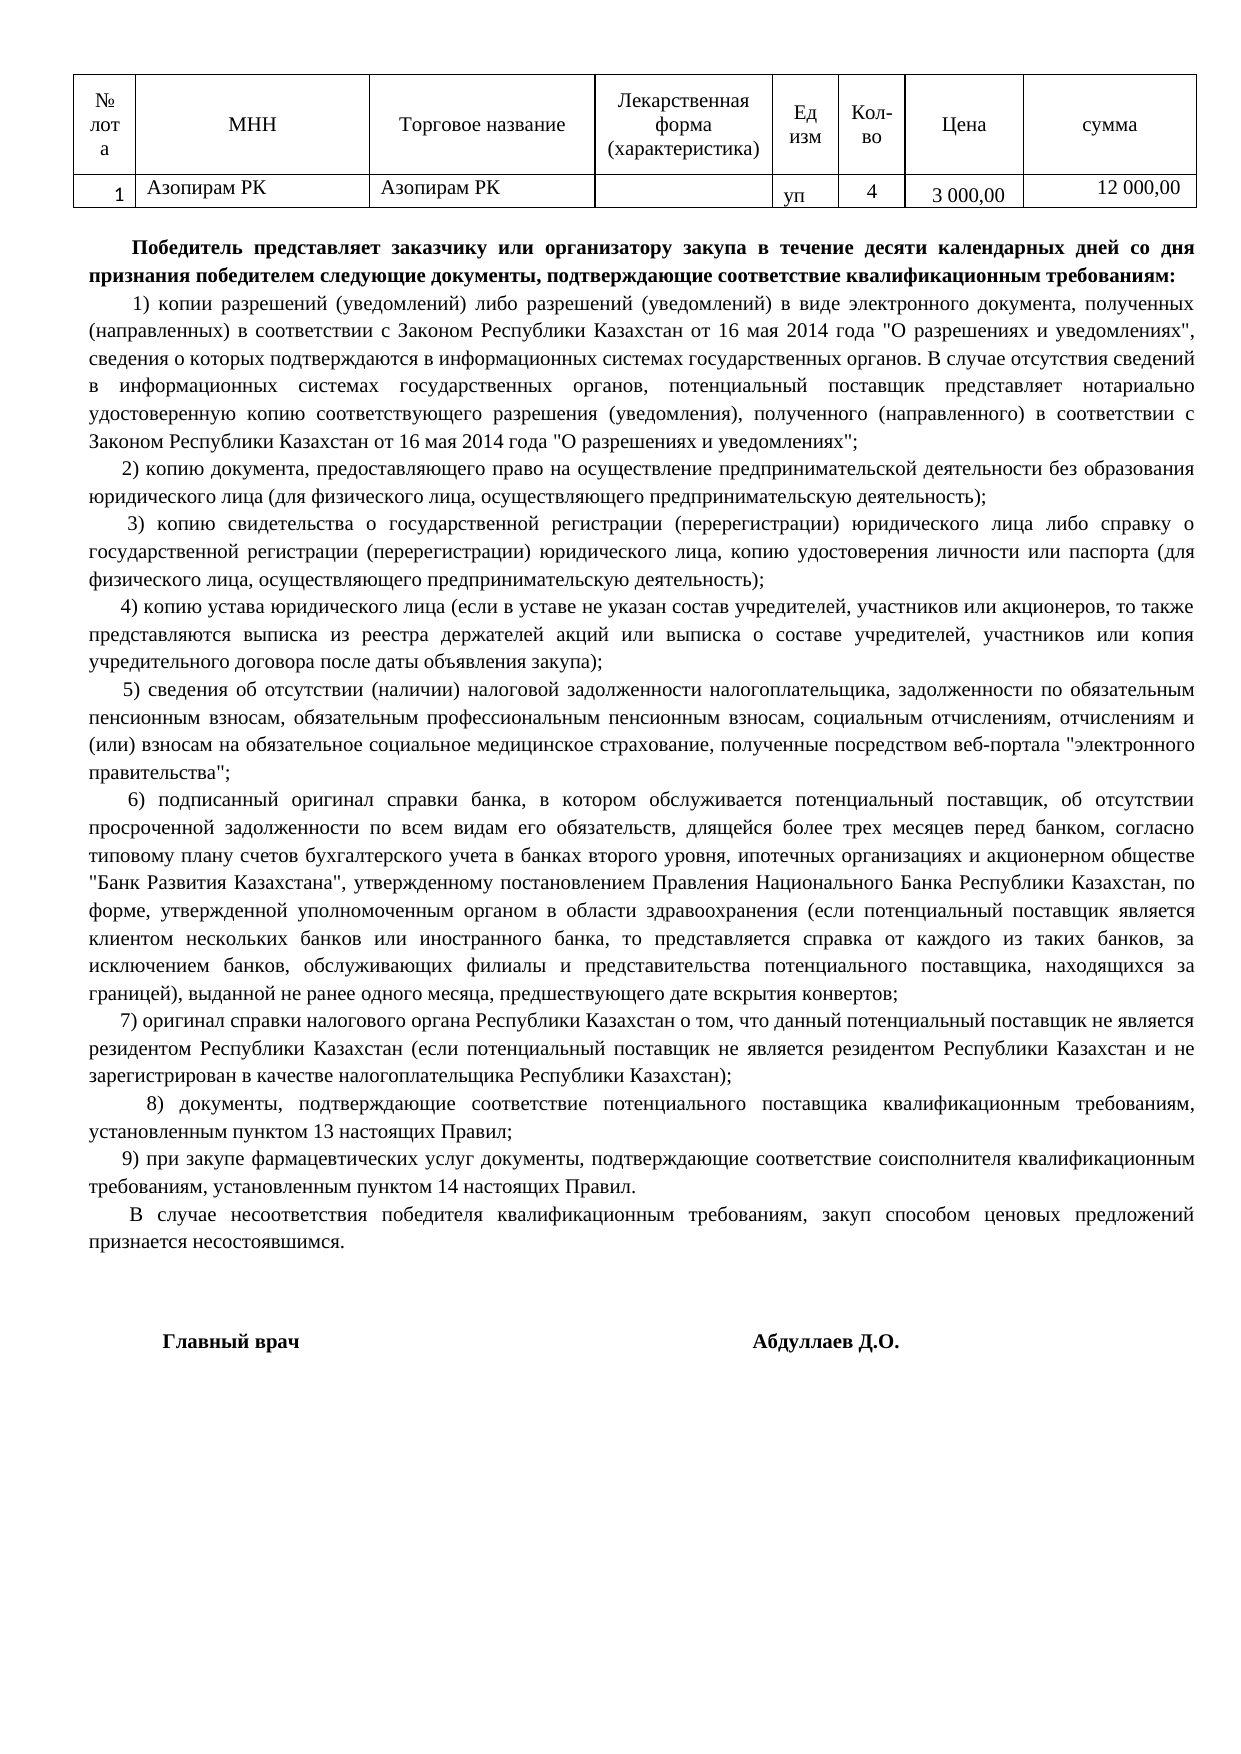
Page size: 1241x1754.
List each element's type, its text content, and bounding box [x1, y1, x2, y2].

table_cell Азопирам РК [136, 175, 369, 207]
table_header № лота [74, 75, 135, 174]
text 3) копию свидетельства о государственной регистрации (перерегистрации) юридического лица либо справку о государственной регистрации (перерегистрации) юридического лица, копию удостоверения личности или паспорта (для физического лица, осуществляющего предпринимательскую деятельность); [89, 511, 1196, 591]
table_header Кол-во [839, 75, 904, 174]
text 2) копию документа, предоставляющего право на осуществление предпринимательской деятельности без образования юридического лица (для физического лица, осуществляющего предпринимательскую деятельность); [89, 456, 1196, 508]
table_cell 3 000,00 [906, 175, 1023, 207]
table_header Цена [906, 75, 1023, 174]
text 8) документы, подтверждающие соответствие потенциального поставщика квалификационным требованиям, установленным пунктом 13 настоящих Правил; [89, 1091, 1196, 1143]
table_cell 1 [74, 175, 135, 207]
table_cell [596, 175, 772, 207]
text Главный врач Абдуллаев Д.О. [89, 1329, 1196, 1353]
table_header сумма [1024, 75, 1196, 174]
text В случае несоответствия победителя квалификационным требованиям, закуп способом ценовых предложений признается несостоявшимся. [89, 1201, 1196, 1253]
text 5) сведения об отсутствии (наличии) налоговой задолженности налогоплательщика, задолженности по обязательным пенсионным взносам, обязательным профессиональным пенсионным взносам, социальным отчислениям, отчислениям и (или) взносам на обязательное социальное медицинское страхование, полученные посредством веб-портала "электронного правительства"; [89, 677, 1196, 784]
text Победитель представляет заказчику или организатору закупа в течение десяти календарных дней со дня признания победителем следующие документы, подтверждающие соответствие квалификационным требованиям: [89, 235, 1196, 287]
text 6) подписанный оригинал справки банка, в котором обслуживается потенциальный поставщик, об отсутствии просроченной задолженности по всем видам его обязательств, длящейся более трех месяцев перед банком, согласно типовому плану счетов бухгалтерского учета в банках второго уровня, ипотечных организациях и акционерном обществе "Банк Развития Казахстана", утвержденному постановлением Правления Национального Банка Республики Казахстан, по форме, утвержденной уполномоченным органом в области здравоохранения (если потенциальный поставщик является клиентом нескольких банков или иностранного банка, то представляется справка от каждого из таких банков, за исключением банков, обслуживающих филиалы и представительства потенциального поставщика, находящихся за границей), выданной не ранее одного месяца, предшествующего дате вскрытия конвертов; [89, 787, 1196, 1005]
table_cell 4 [839, 175, 904, 207]
table_header Торговое название [370, 75, 594, 174]
text 1) копии разрешений (уведомлений) либо разрешений (уведомлений) в виде электронного документа, полученных (направленных) в соответствии с Законом Республики Казахстан от 16 мая 2014 года "О разрешениях и уведомлениях", сведения о которых подтверждаются в информационных системах государственных органов. В случае отсутствия сведений в информационных системах государственных органов, потенциальный поставщик представляет нотариально удостоверенную копию соответствующего разрешения (уведомления), полученного (направленного) в соответствии с Законом Республики Казахстан от 16 мая 2014 года "О разрешениях и уведомлениях"; [89, 291, 1196, 453]
text 9) при закупе фармацевтических услуг документы, подтверждающие соответствие соисполнителя квалификационным требованиям, установленным пунктом 14 настоящих Правил. [89, 1146, 1196, 1198]
table_cell Азопирам РК [370, 175, 594, 207]
table_header Ед изм [773, 75, 838, 174]
text 7) оригинал справки налогового органа Республики Казахстан о том, что данный потенциальный поставщик не является резидентом Республики Казахстан (если потенциальный поставщик не является резидентом Республики Казахстан и не зарегистрирован в качестве налогоплательщика Республики Казахстан); [89, 1008, 1196, 1087]
table_cell 12 000,00 [1024, 175, 1196, 207]
table_cell уп [773, 175, 838, 207]
table_header МНН [136, 75, 369, 174]
text 4) копию устава юридического лица (если в уставе не указан состав учредителей, участников или акционеров, то также представляются выписка из реестра держателей акций или выписка о составе учредителей, участников или копия учредительного договора после даты объявления закупа); [89, 594, 1196, 673]
table_header Лекарственная форма (характеристика) [596, 75, 772, 174]
